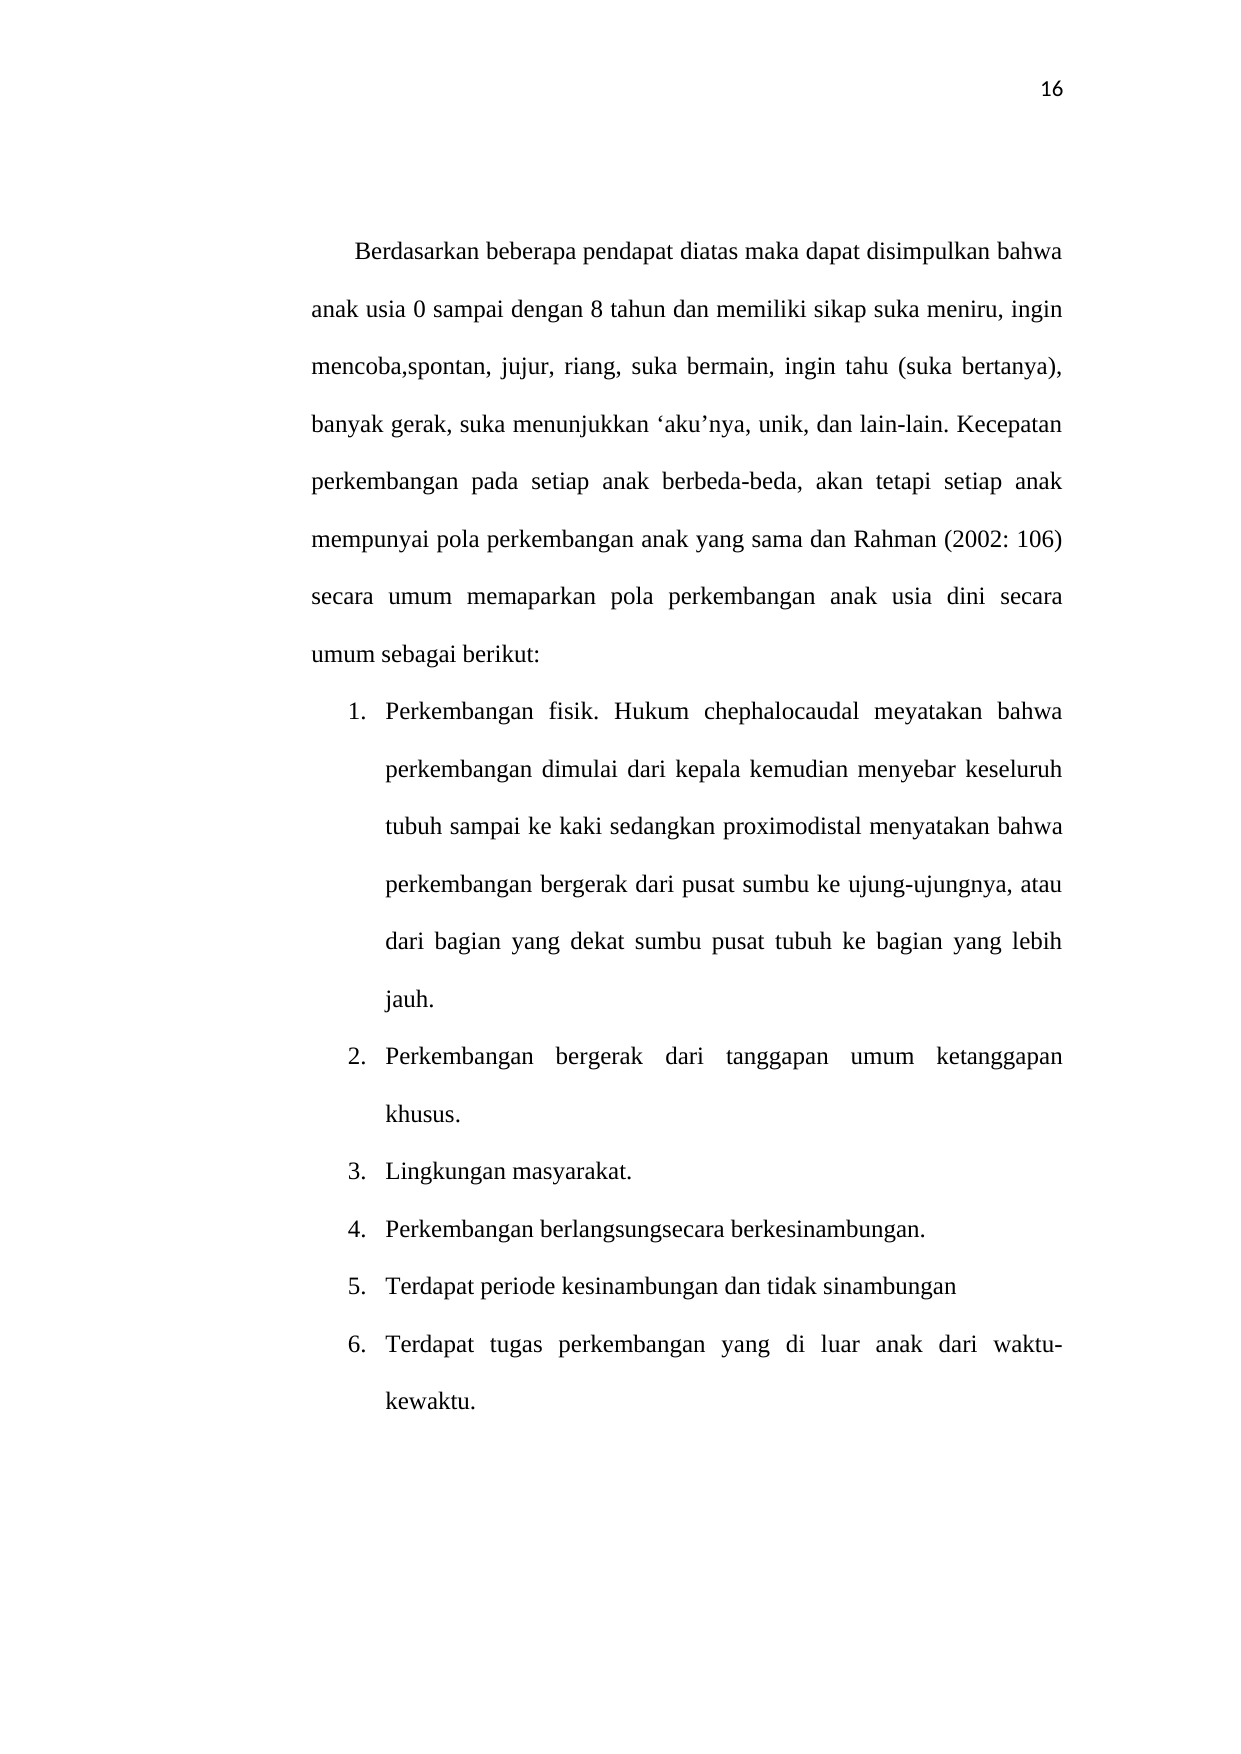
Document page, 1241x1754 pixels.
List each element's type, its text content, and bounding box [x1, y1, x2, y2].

text Berdasarkan beberapa pendapat diatas maka dapat disimpulkan bahwa anak usia 0 sampai dengan 8 tahun dan memiliki sikap suka meniru, ingin mencoba,spontan, jujur, riang, suka bermain, ingin tahu (suka bertanya), banyak gerak, suka menunjukkan ‘aku’nya, unik, dan lain-lain. Kecepatan perkembangan pada setiap anak berbeda-beda, akan tetapi setiap anak mempunyai pola perkembangan anak yang sama dan Rahman (2002: 106) secara umum memaparkan pola perkembangan anak usia dini secara umum sebagai berikut: [311, 236, 1063, 667]
list Lingkungan masyarakat. [348, 1156, 1063, 1185]
list Terdapat periode kesinambungan dan tidak sinambungan [348, 1271, 1063, 1300]
list Terdapat tugas perkembangan yang di luar anak dari waktu-kewaktu. [348, 1329, 1063, 1415]
list Perkembangan fisik. Hukum chephalocaudal meyatakan bahwa perkembangan dimulai dari kepala kemudian menyebar keseluruh tubuh sampai ke kaki sedangkan proximodistal menyatakan bahwa perkembangan bergerak dari pusat sumbu ke ujung-ujungnya, atau dari bagian yang dekat sumbu pusat tubuh ke bagian yang lebih jauh. [348, 696, 1063, 1012]
list Perkembangan bergerak dari tanggapan umum ketanggapan khusus. [348, 1041, 1063, 1127]
list Perkembangan berlangsungsecara berkesinambungan. [348, 1214, 1063, 1242]
